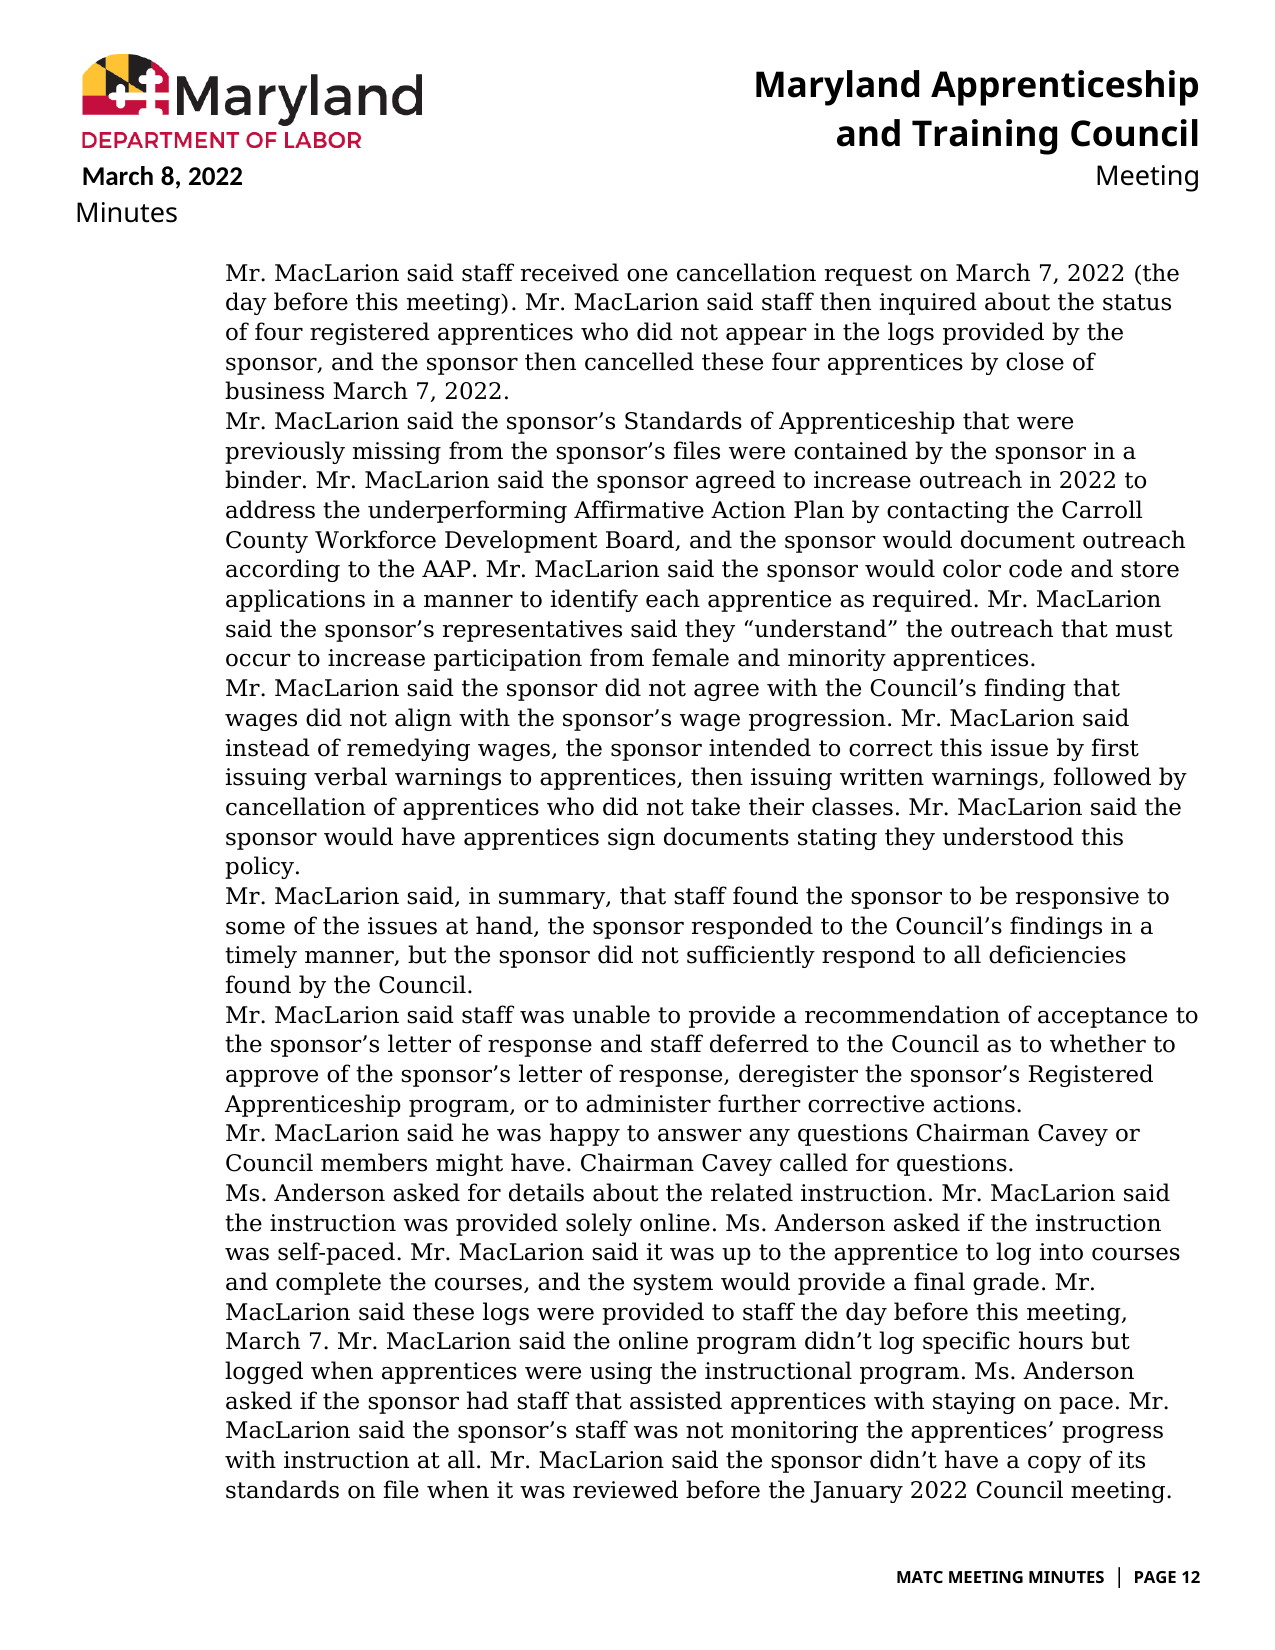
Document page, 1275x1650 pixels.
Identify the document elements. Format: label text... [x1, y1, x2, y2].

text Mr. MacLarion said, in summary, that staff found the sponsor to be responsive to some of the issues at hand, the sponsor responded to the Council’s findings in a timely manner, but the sponsor did not sufficiently respond to all deficiencies found by the Council. [225, 882, 1200, 998]
text Mr. MacLarion said staff received one cancellation request on March 7, 2022 (the day before this meeting). Mr. MacLarion said staff then inquired about the status of four registered apprentices who did not appear in the logs provided by the sponsor, and the sponsor then cancelled these four apprentices by close of business March 7, 2022. [225, 258, 1200, 404]
text Mr. MacLarion said the sponsor’s Standards of Apprenticeship that were previously missing from the sponsor’s files were contained by the sponsor in a binder. Mr. MacLarion said the sponsor agreed to increase outreach in 2022 to address the underperforming Affirmative Action Plan by contacting the Carroll County Workforce Development Board, and the sponsor would document outreach according to the AAP. Mr. MacLarion said the sponsor would color code and store applications in a manner to identify each apprentice as required. Mr. MacLarion said the sponsor’s representatives said they “understand” the outreach that must occur to increase participation from female and minority apprentices. [225, 407, 1200, 672]
text Mr. MacLarion said he was happy to answer any questions Chairman Cavey or Council members might have. Chairman Cavey called for questions. [225, 1119, 1200, 1176]
picture [75, 48, 425, 151]
text Mr. MacLarion said staff was unable to provide a recommendation of acceptance to the sponsor’s letter of response and staff deferred to the Council as to whether to approve of the sponsor’s letter of response, deregister the sponsor’s Registered Apprenticeship program, or to administer further corrective actions. [225, 1000, 1200, 1117]
text Mr. MacLarion said the sponsor did not agree with the Council’s finding that wages did not align with the sponsor’s wage progression. Mr. MacLarion said instead of remedying wages, the sponsor intended to correct this issue by first issuing verbal warnings to apprentices, then issuing written warnings, followed by cancellation of apprentices who did not take their classes. Mr. MacLarion said the sponsor would have apprentices sign documents stating they understood this policy. [225, 674, 1200, 879]
